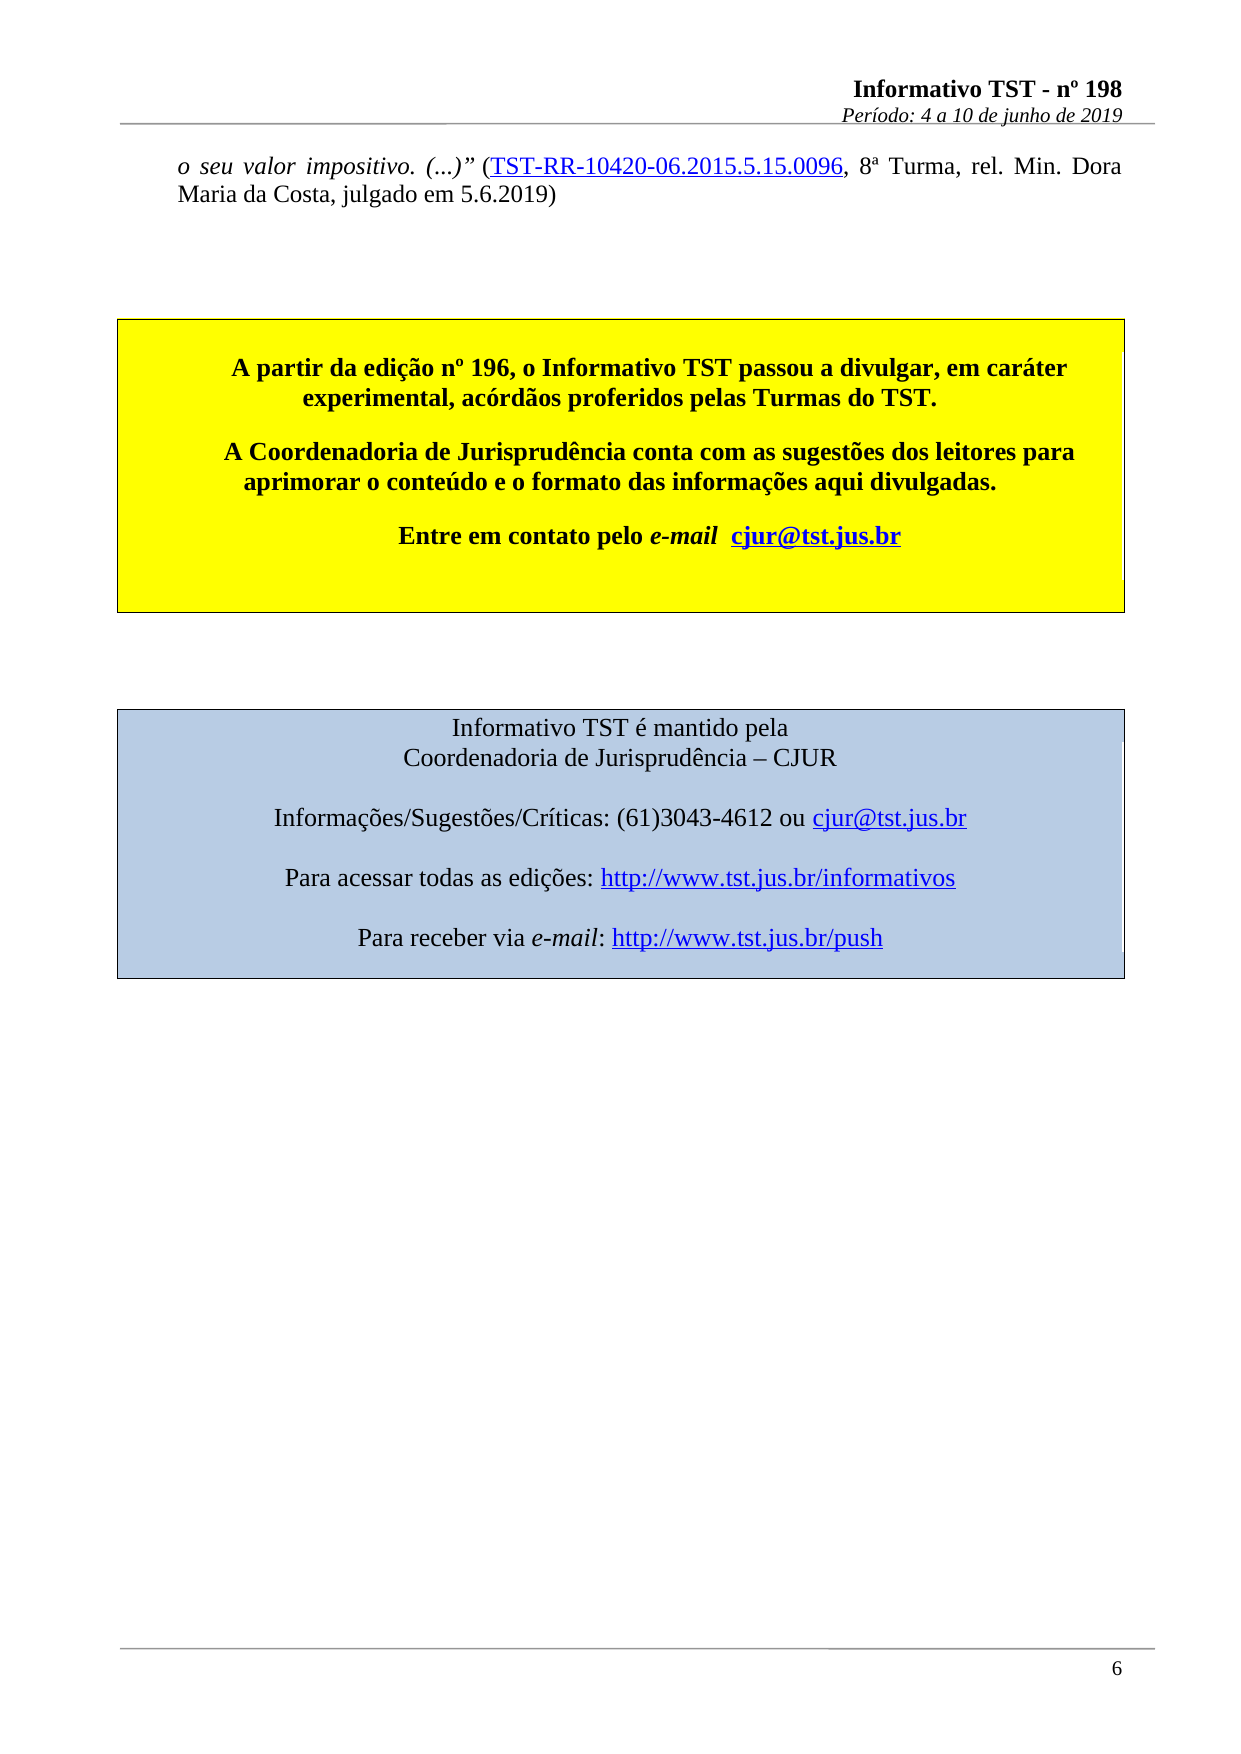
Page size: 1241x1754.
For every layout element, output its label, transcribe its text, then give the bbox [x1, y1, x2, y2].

text A partir da edição nº 196, o Informativo TST passou a divulgar, em caráter experimental, acórdãos proferidos pelas Turmas do TST. [118, 352, 1122, 412]
text Coordenadoria de Jurisprudência – CJUR [118, 742, 1122, 772]
text Entre em contato pelo e-mail cjur@tst.jus.br [118, 520, 1122, 550]
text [177, 151, 1122, 208]
text A Coordenadoria de Jurisprudência conta com as sugestões dos leitores para aprimorar o conteúdo e o formato das informações aqui divulgadas. [118, 436, 1122, 496]
text Informativo TST é mantido pela [118, 710, 1124, 742]
text Para receber via e-mail: http://www.tst.jus.br/push [118, 922, 1122, 949]
text Para acessar todas as edições: http://www.tst.jus.br/informativos [118, 862, 1122, 892]
text Informações/Sugestões/Críticas: (61)3043-4612 ou cjur@tst.jus.br [118, 802, 1122, 832]
